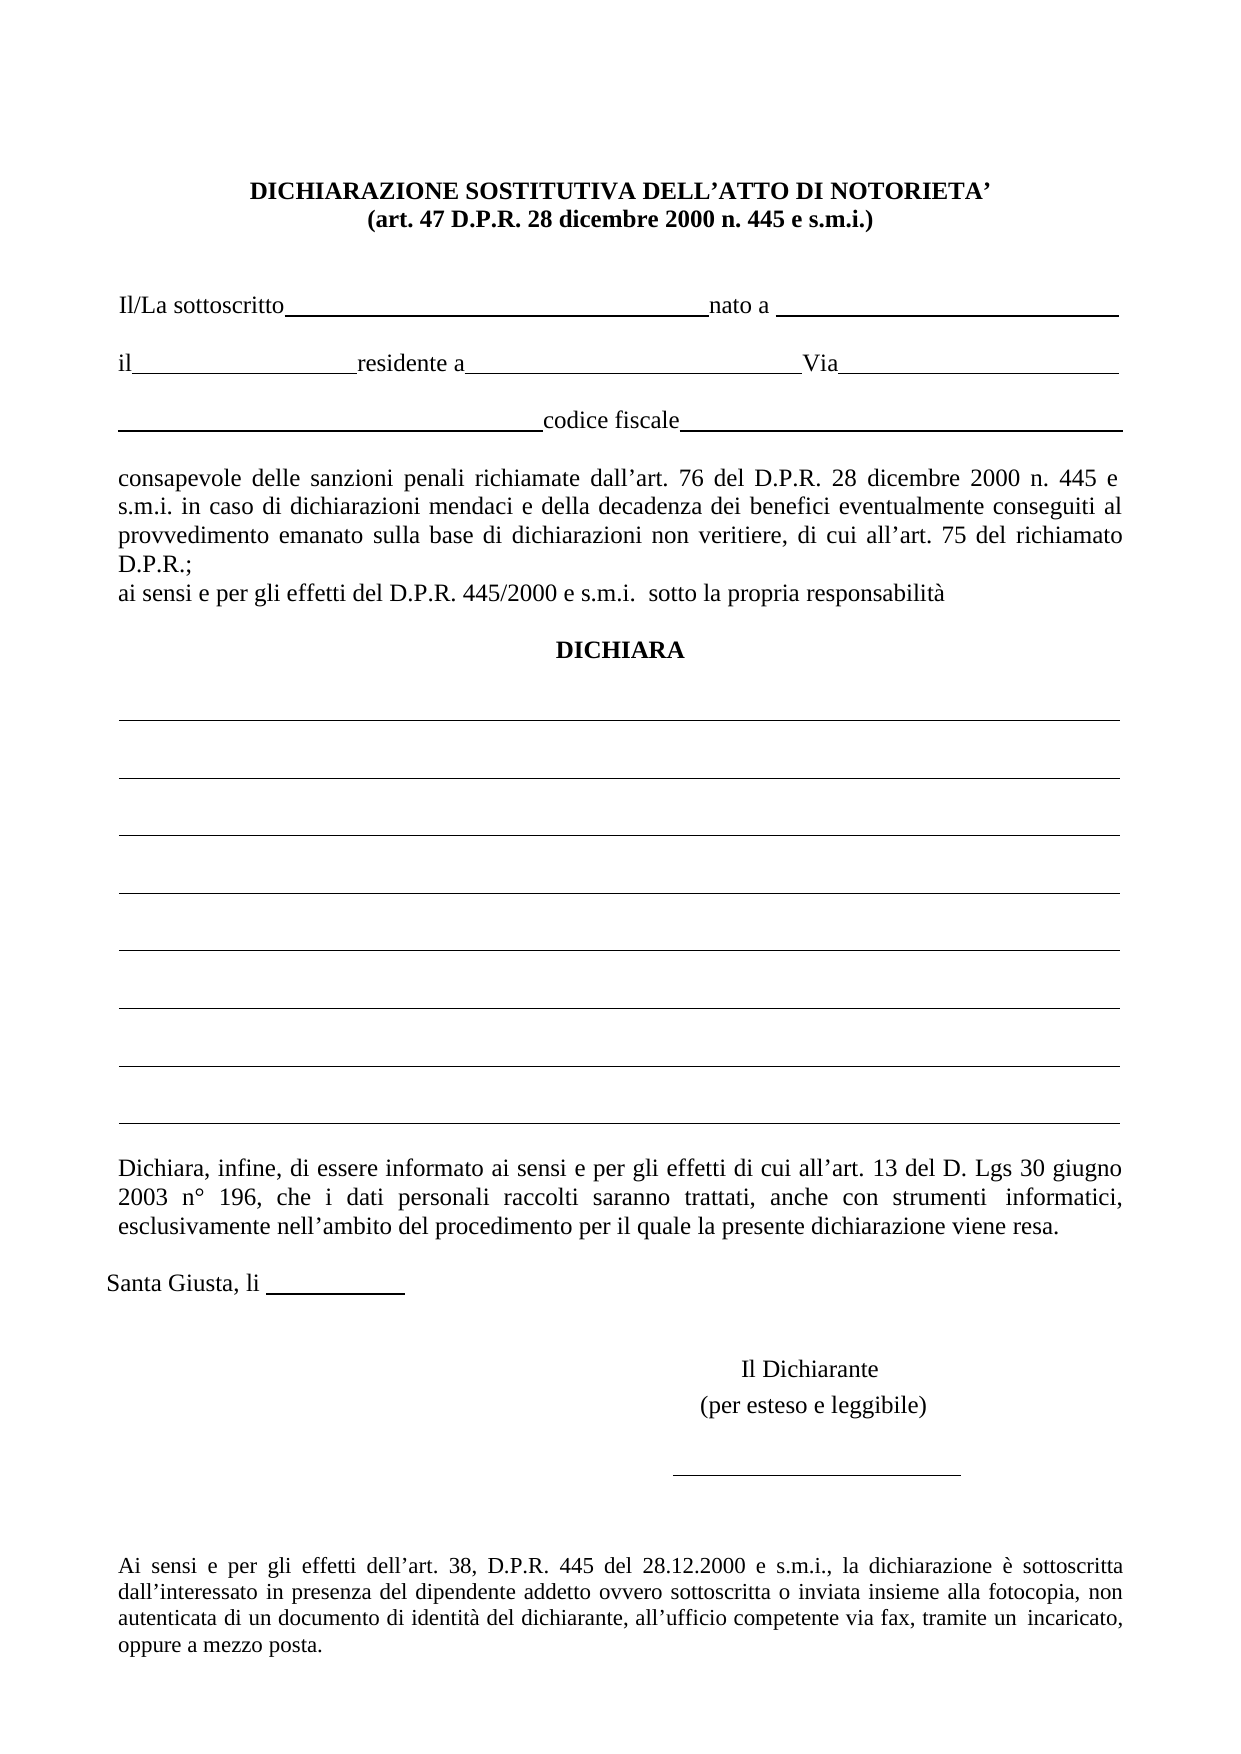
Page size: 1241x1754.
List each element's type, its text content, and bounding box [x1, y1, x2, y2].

subtitle DICHIARA [106, 636, 1134, 664]
text codice fiscale [118, 405, 1136, 434]
text Santa Giusta, li [106, 1268, 1136, 1297]
text Dichiara, infine, di essere informato ai sensi e per gli effetti di cui all’art. 13 del D. Lgs 30 giugno 2003 n° 196, che i dati personali raccolti saranno trattati, anche con strumenti informatici, esclusivamente nell’ambito del procedimento per il quale la presente dichiarazione viene resa. [118, 1153, 1123, 1239]
text s.m.i. in caso di dichiarazioni mendaci e della decadenza dei benefici eventualmente conseguiti al provvedimento emanato sulla base di dichiarazioni non veritiere, di cui all’art. 75 del richiamato D.P.R.; [118, 491, 1123, 578]
text Il/La sottoscritto nato a [106, 290, 1132, 319]
text (art. 47 D.P.R. 28 dicembre 2000 n. 445 e s.m.i.) [106, 204, 1134, 233]
text il residente a Via [118, 348, 1136, 377]
text Il Dichiarante [741, 1354, 1136, 1383]
subtitle DICHIARAZIONE SOSTITUTIVA DELL’ATTO DI NOTORIETA’ [106, 176, 1135, 204]
text consapevole delle sanzioni penali richiamate dall’art. 76 del D.P.R. 28 dicembre 2000 n. 445 e [118, 463, 1136, 491]
text Ai sensi e per gli effetti dell’art. 38, D.P.R. 445 del 28.12.2000 e s.m.i., la dichiarazione è sottoscritta dall’interessato in presenza del dipendente addetto ovvero sottoscritta o inviata insieme alla fotocopia, non autenticata di un documento di identità del dichiarante, all’ufficio competente via fax, tramite un incaricato, oppure a mezzo posta. [118, 1552, 1123, 1657]
text ai sensi e per gli effetti del D.P.R. 445/2000 e s.m.i. sotto la propria responsabilità [118, 578, 1136, 606]
text (per esteso e leggibile) [193, 1391, 1136, 1419]
